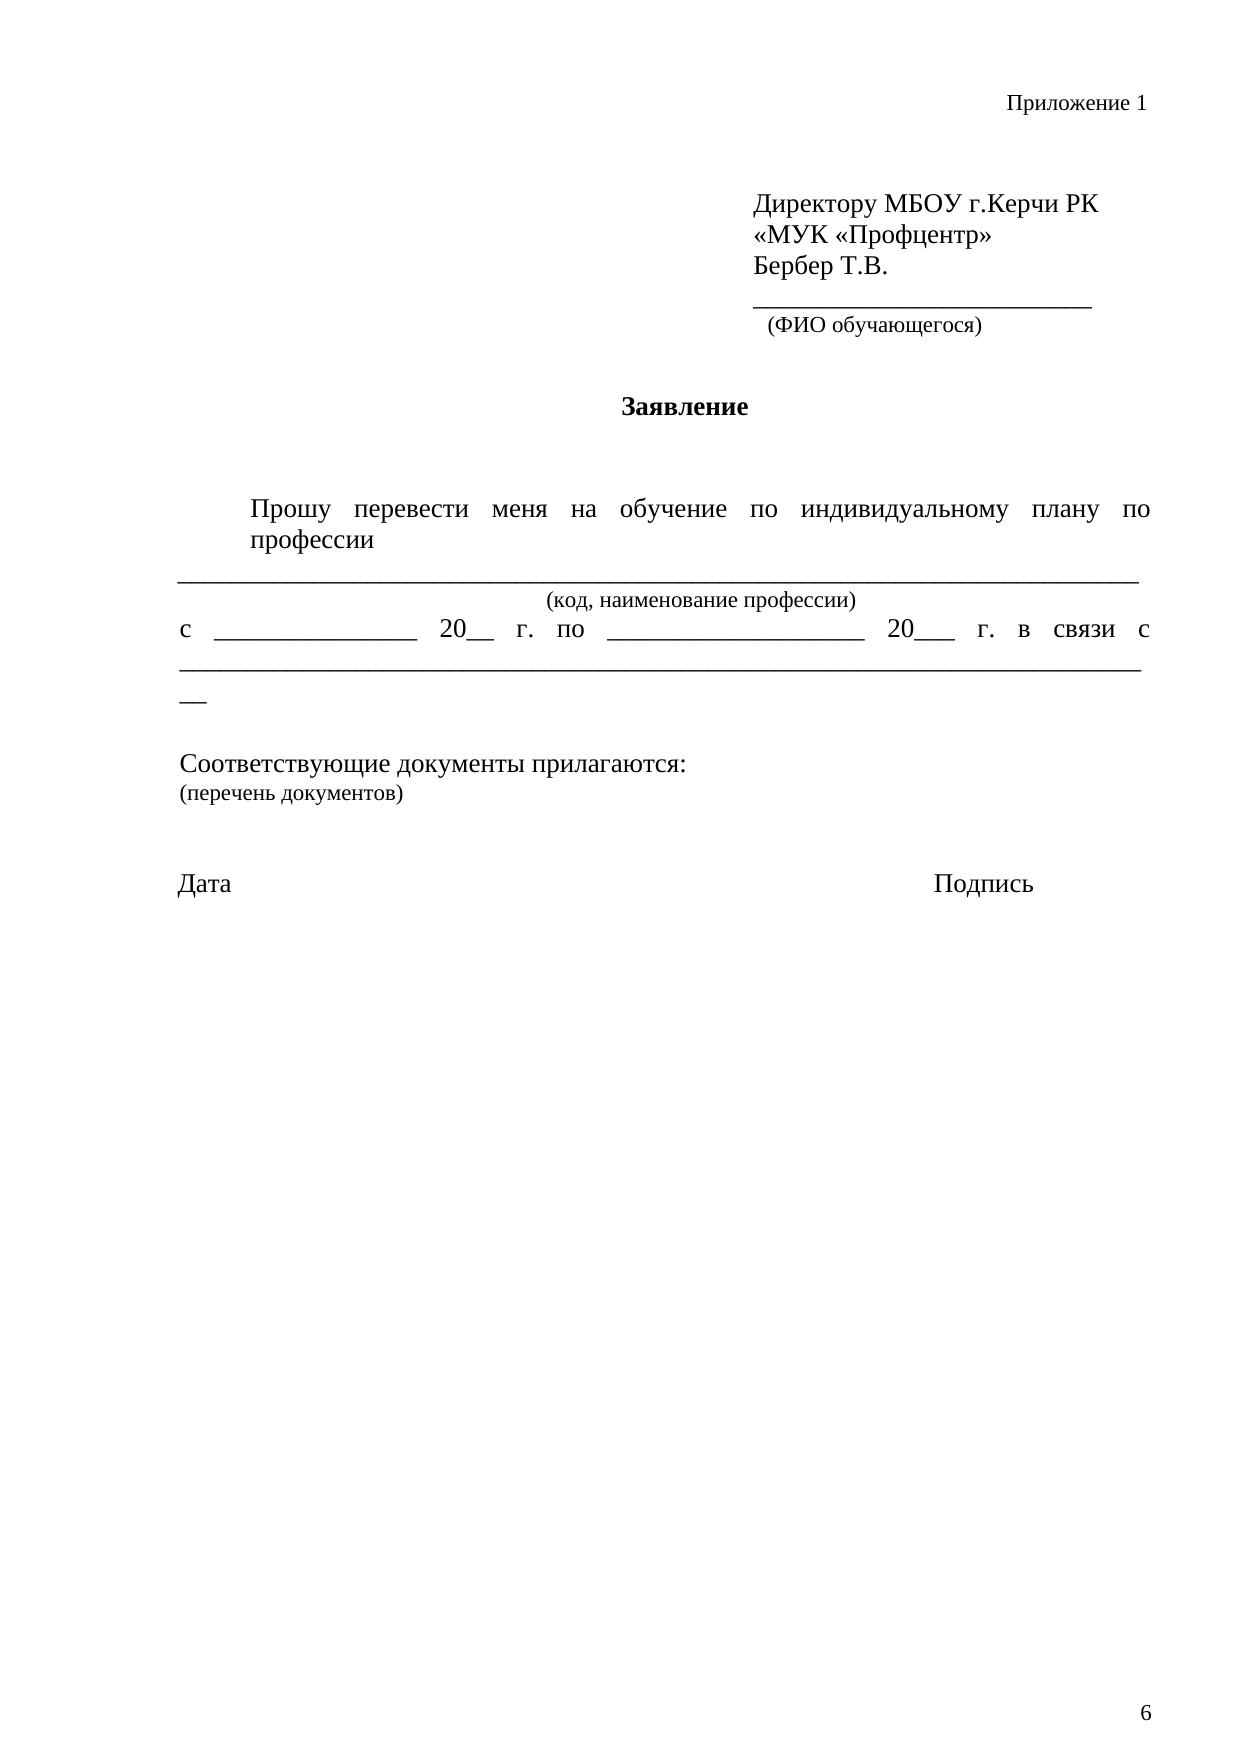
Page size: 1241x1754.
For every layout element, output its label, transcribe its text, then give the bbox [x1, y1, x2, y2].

text Бербер Т.В. [753, 249, 1152, 280]
text с _______________ 20__ г. по ___________________ 20___ г. в связи с _________________________________________________________________________ [179, 612, 1152, 706]
text (код, наименование профессии) [250, 586, 1152, 612]
text Прошу перевести меня на обучение по индивидуальному плану по профессии [250, 492, 1152, 555]
text «МУК «Профцентр» [753, 218, 1152, 249]
text _________________________ [753, 280, 1152, 311]
text Соответствующие документы прилагаются: [179, 747, 1152, 778]
text _______________________________________________________________________ [177, 555, 1152, 586]
text Заявление [621, 390, 1152, 421]
text (перечень документов) [179, 778, 1152, 805]
text Директору МБОУ г.Керчи РК [753, 187, 1152, 218]
text (ФИО обучающегося) [753, 311, 1152, 338]
text Приложение 1 [177, 89, 1147, 115]
text Дата Подпись [177, 867, 1152, 898]
